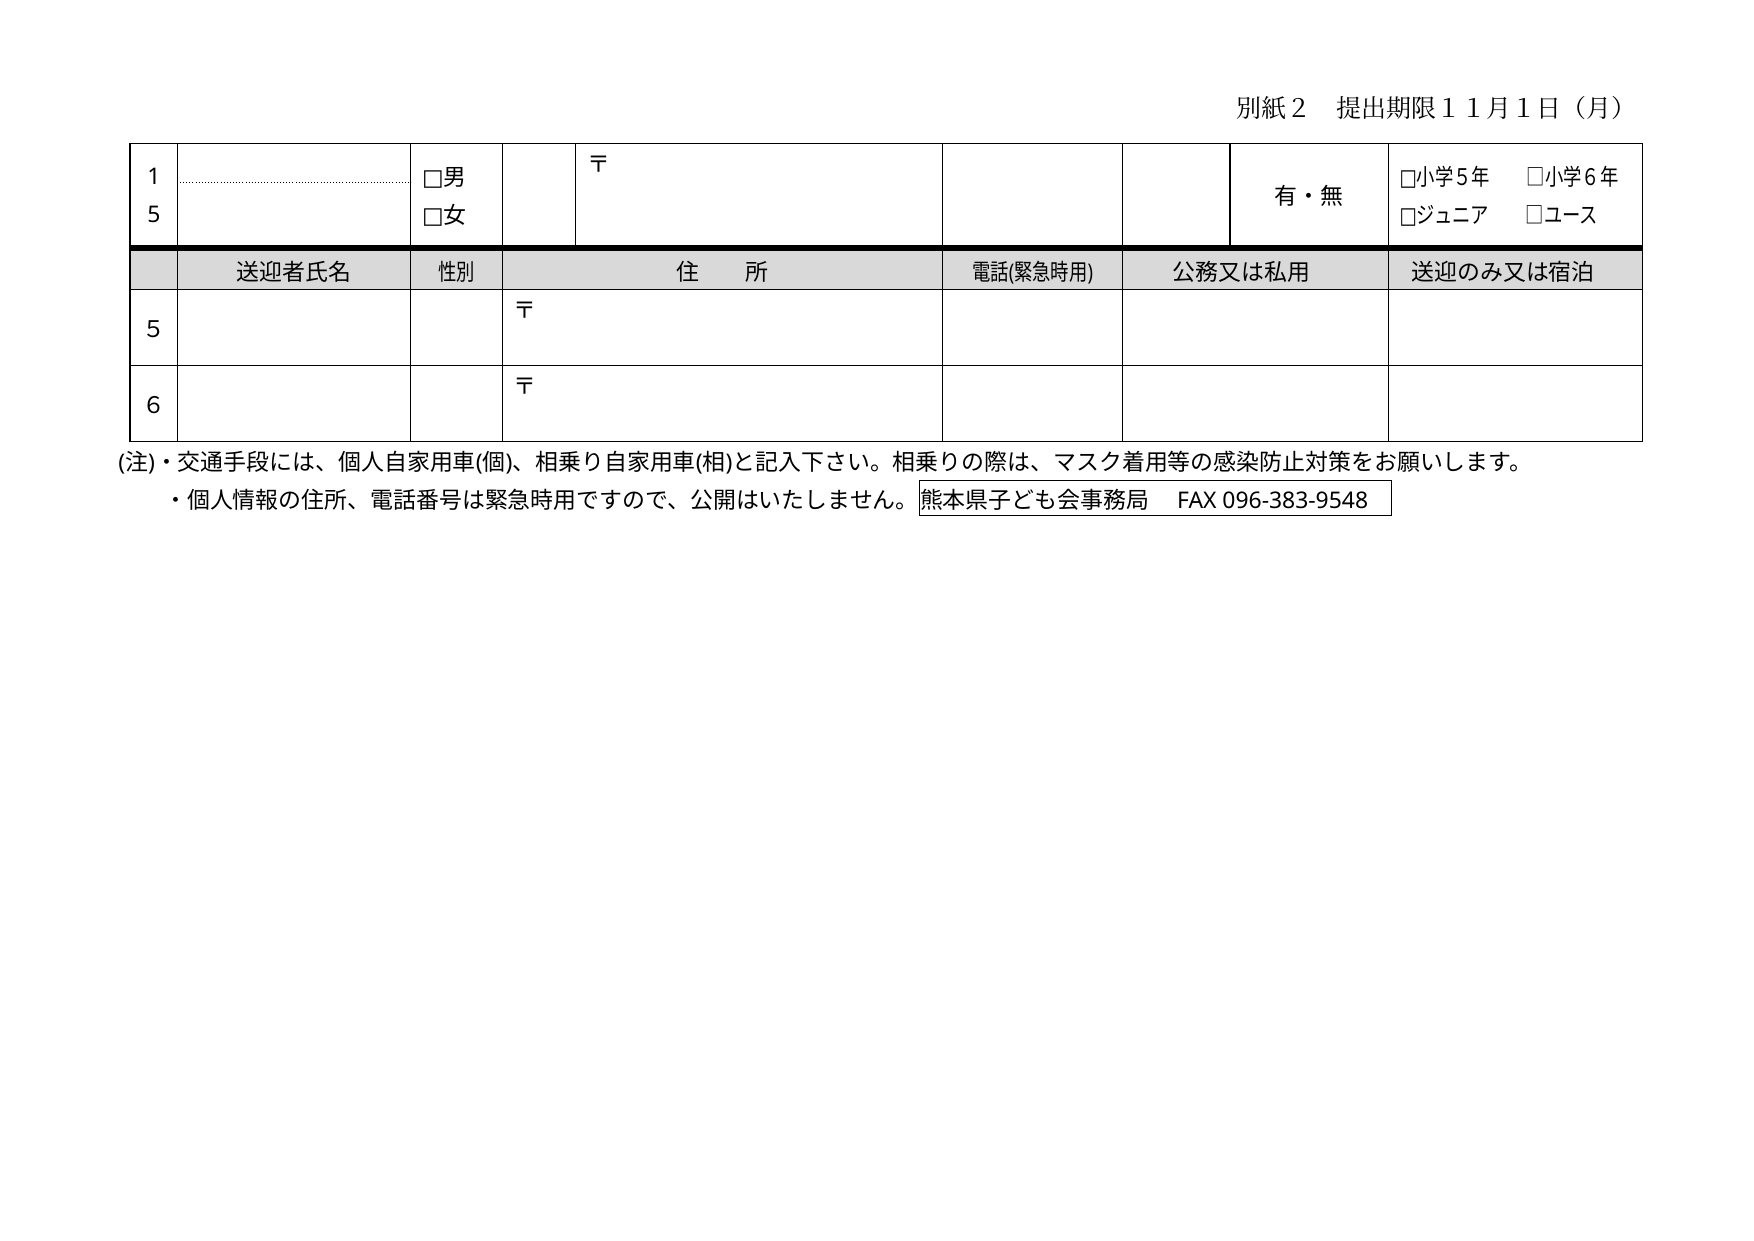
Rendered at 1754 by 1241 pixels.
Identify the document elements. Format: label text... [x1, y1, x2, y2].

table_cell ５ [131, 290, 177, 365]
table_cell 住 所 [503, 251, 942, 289]
table_cell 〒 [503, 290, 942, 365]
table_cell 送迎のみ又は宿泊 [1389, 251, 1642, 289]
table_cell [131, 251, 177, 289]
table_cell 有・無 [1231, 144, 1388, 245]
text (注)・交通手段には、個人自家用車(個)、相乗り自家用車(相)と記入下さい。相乗りの際は、マスク着用等の感染防止対策をお願いします。 [118, 442, 1636, 479]
text ・個人情報の住所、電話番号は緊急時用ですので、公開はいたしません。熊本県子ども会事務局 FAX 096-383-9548 [118, 479, 1636, 517]
table_cell [411, 366, 502, 441]
table_cell [1389, 290, 1642, 365]
table_cell [943, 366, 1122, 441]
table_cell [178, 182, 410, 245]
table_cell [943, 290, 1122, 365]
table_cell 公務又は私用 [1123, 251, 1388, 289]
table_cell □男 □女 [411, 144, 502, 245]
table_cell 送迎者氏名 [178, 251, 410, 289]
table_cell 電話(緊急時用) [943, 251, 1122, 289]
table_cell [178, 144, 410, 182]
table_cell 〒 [576, 144, 942, 245]
table_cell [943, 144, 1122, 245]
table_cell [1389, 144, 1642, 245]
table_cell [503, 144, 575, 245]
table_cell [1123, 366, 1388, 441]
table_cell 〒 [503, 366, 942, 441]
table_cell [1389, 366, 1642, 441]
table_cell [1123, 144, 1229, 245]
table_cell 性別 [411, 251, 502, 289]
table_cell [178, 366, 410, 441]
table_cell ６ [131, 366, 177, 441]
table_cell [411, 290, 502, 365]
table_cell 15 [131, 144, 177, 245]
table_cell [178, 290, 410, 365]
table_cell [1123, 290, 1388, 365]
